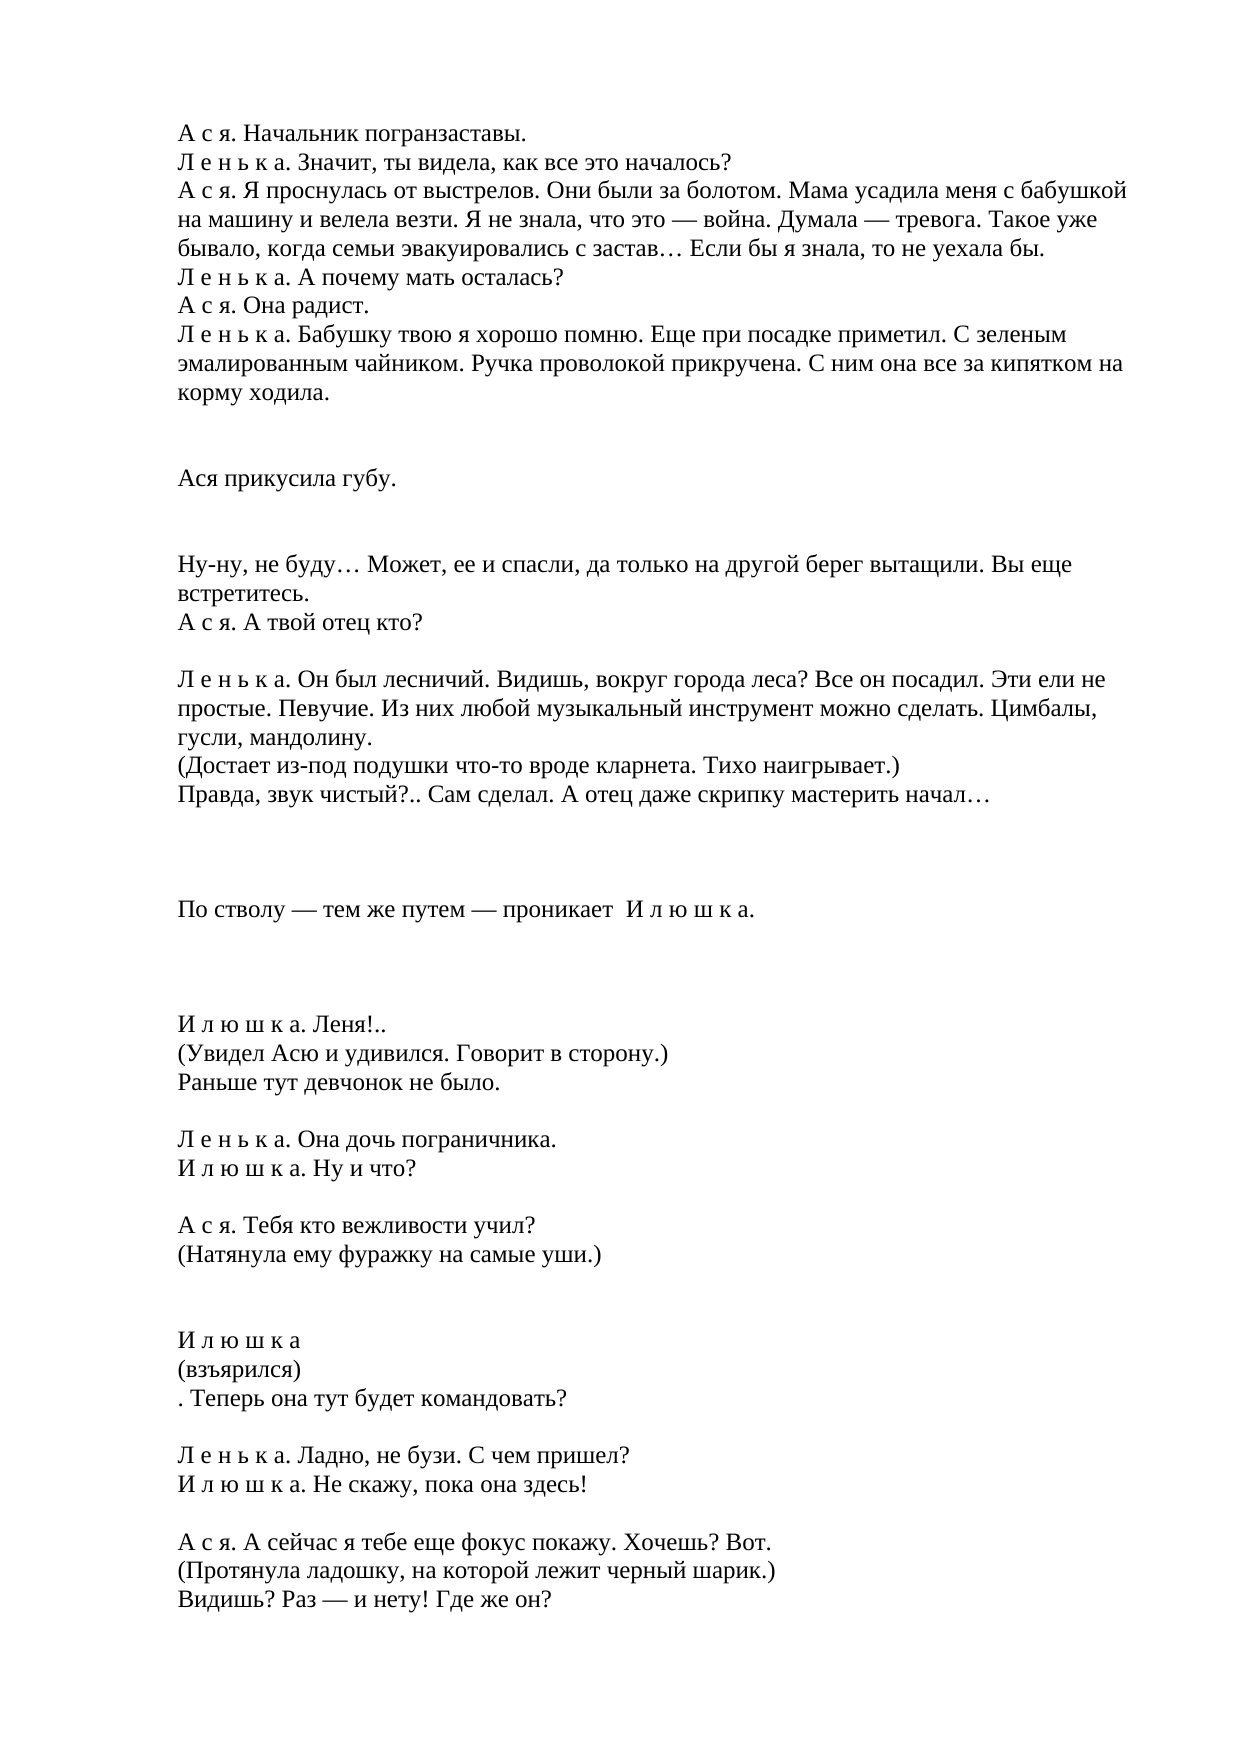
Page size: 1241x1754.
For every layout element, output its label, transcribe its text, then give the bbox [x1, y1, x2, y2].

text И л ю ш к а. Ну и что? [177, 1153, 1152, 1182]
text Л е н ь к а. Ладно, не бузи. С чем пришел? [177, 1441, 1152, 1469]
text А с я. Начальник погранзаставы. [177, 118, 1152, 147]
text А с я. Она радист. [177, 291, 1152, 319]
text По стволу — тем же путем — проникает И л ю ш к а. [177, 894, 1152, 923]
text Л е н ь к а. Она дочь пограничника. [177, 1124, 1152, 1153]
text Л е н ь к а. Он был лесничий. Видишь, вокруг города леса? Все он посадил. Эти ели не простые. Певучие. Из них любой музыкальный инструмент можно сделать. Цимбалы, гусли, мандолину. [177, 664, 1152, 751]
text (Достает из-под подушки что-то вроде кларнета. Тихо наигрывает.) [177, 751, 1152, 779]
text Л е н ь к а. Бабушку твою я хорошо помню. Еще при посадке приметил. С зеленым эмалированным чайником. Ручка проволокой прикручена. С ним она все за кипятком на корму ходила. [177, 319, 1152, 406]
text (Увидел Асю и удивился. Говорит в сторону.) [177, 1038, 1152, 1067]
text Л е н ь к а. Значит, ты видела, как все это началось? [177, 147, 1152, 176]
text Раньше тут девчонок не было. [177, 1067, 1152, 1096]
text А с я. А сейчас я тебе еще фокус покажу. Хочешь? Вот. [177, 1527, 1152, 1556]
text А с я. А твой отец кто? [177, 607, 1152, 636]
text . Теперь она тут будет командовать? [177, 1383, 1152, 1412]
text И л ю ш к а. Не скажу, пока она здесь! [177, 1469, 1152, 1498]
text Ася прикусила губу. [177, 463, 1152, 492]
text Видишь? Раз — и нету! Где же он? [177, 1584, 1152, 1613]
text (взъярился) [177, 1354, 1152, 1383]
text И л ю ш к а. Леня!.. [177, 1009, 1152, 1038]
text А с я. Я проснулась от выстрелов. Они были за болотом. Мама усадила меня с бабушкой на машину и велела везти. Я не знала, что это — война. Думала — тревога. Такое уже бывало, когда семьи эвакуировались с застав… Если бы я знала, то не уехала бы. [177, 176, 1152, 262]
text Правда, звук чистый?.. Сам сделал. А отец даже скрипку мастерить начал… [177, 779, 1152, 808]
text (Натянула ему фуражку на самые уши.) [177, 1239, 1152, 1268]
text И л ю ш к а [177, 1326, 1152, 1354]
text А с я. Тебя кто вежливости учил? [177, 1211, 1152, 1239]
text Л е н ь к а. А почему мать осталась? [177, 262, 1152, 291]
text (Протянула ладошку, на которой лежит черный шарик.) [177, 1556, 1152, 1584]
text Ну-ну, не буду… Может, ее и спасли, да только на другой берег вытащили. Вы еще встретитесь. [177, 549, 1152, 607]
